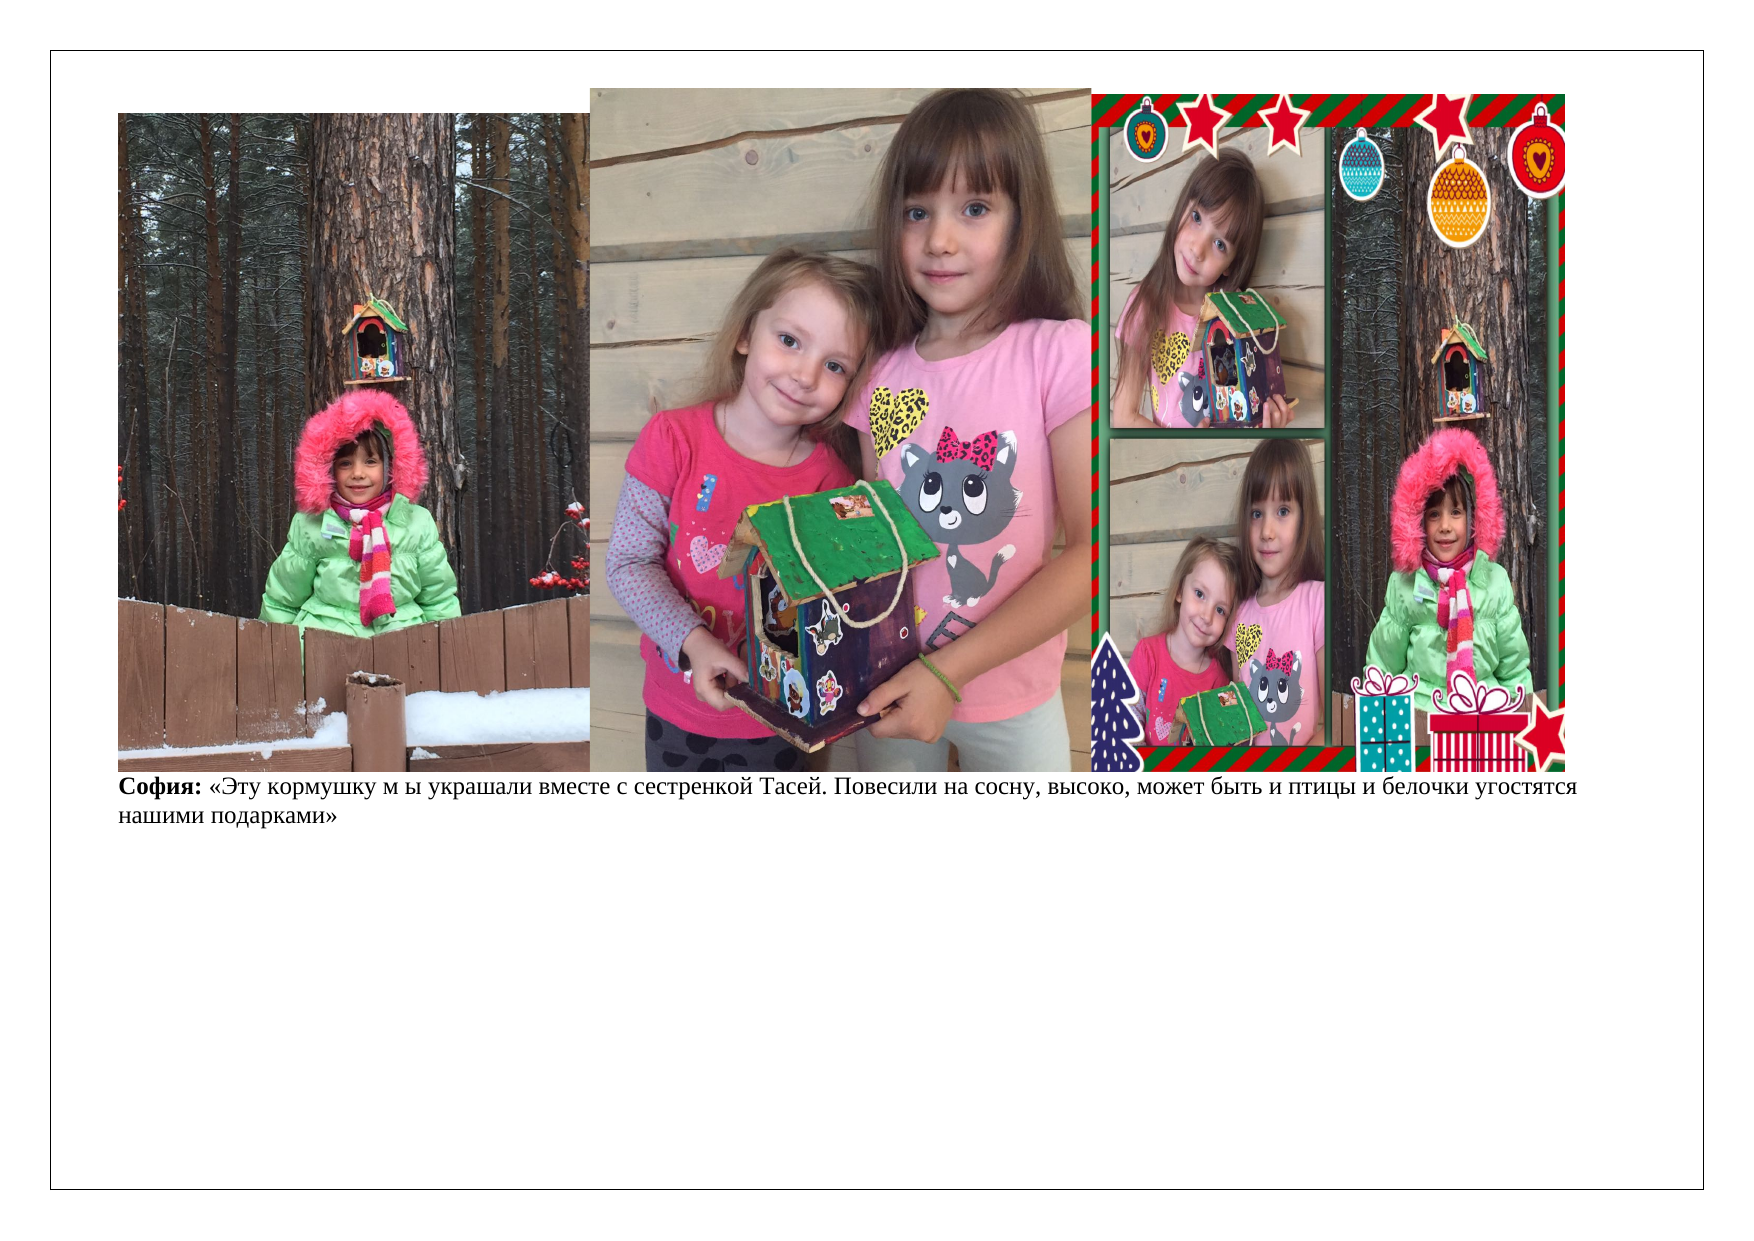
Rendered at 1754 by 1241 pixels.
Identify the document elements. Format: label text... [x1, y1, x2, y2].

picture [118, 88, 1565, 772]
